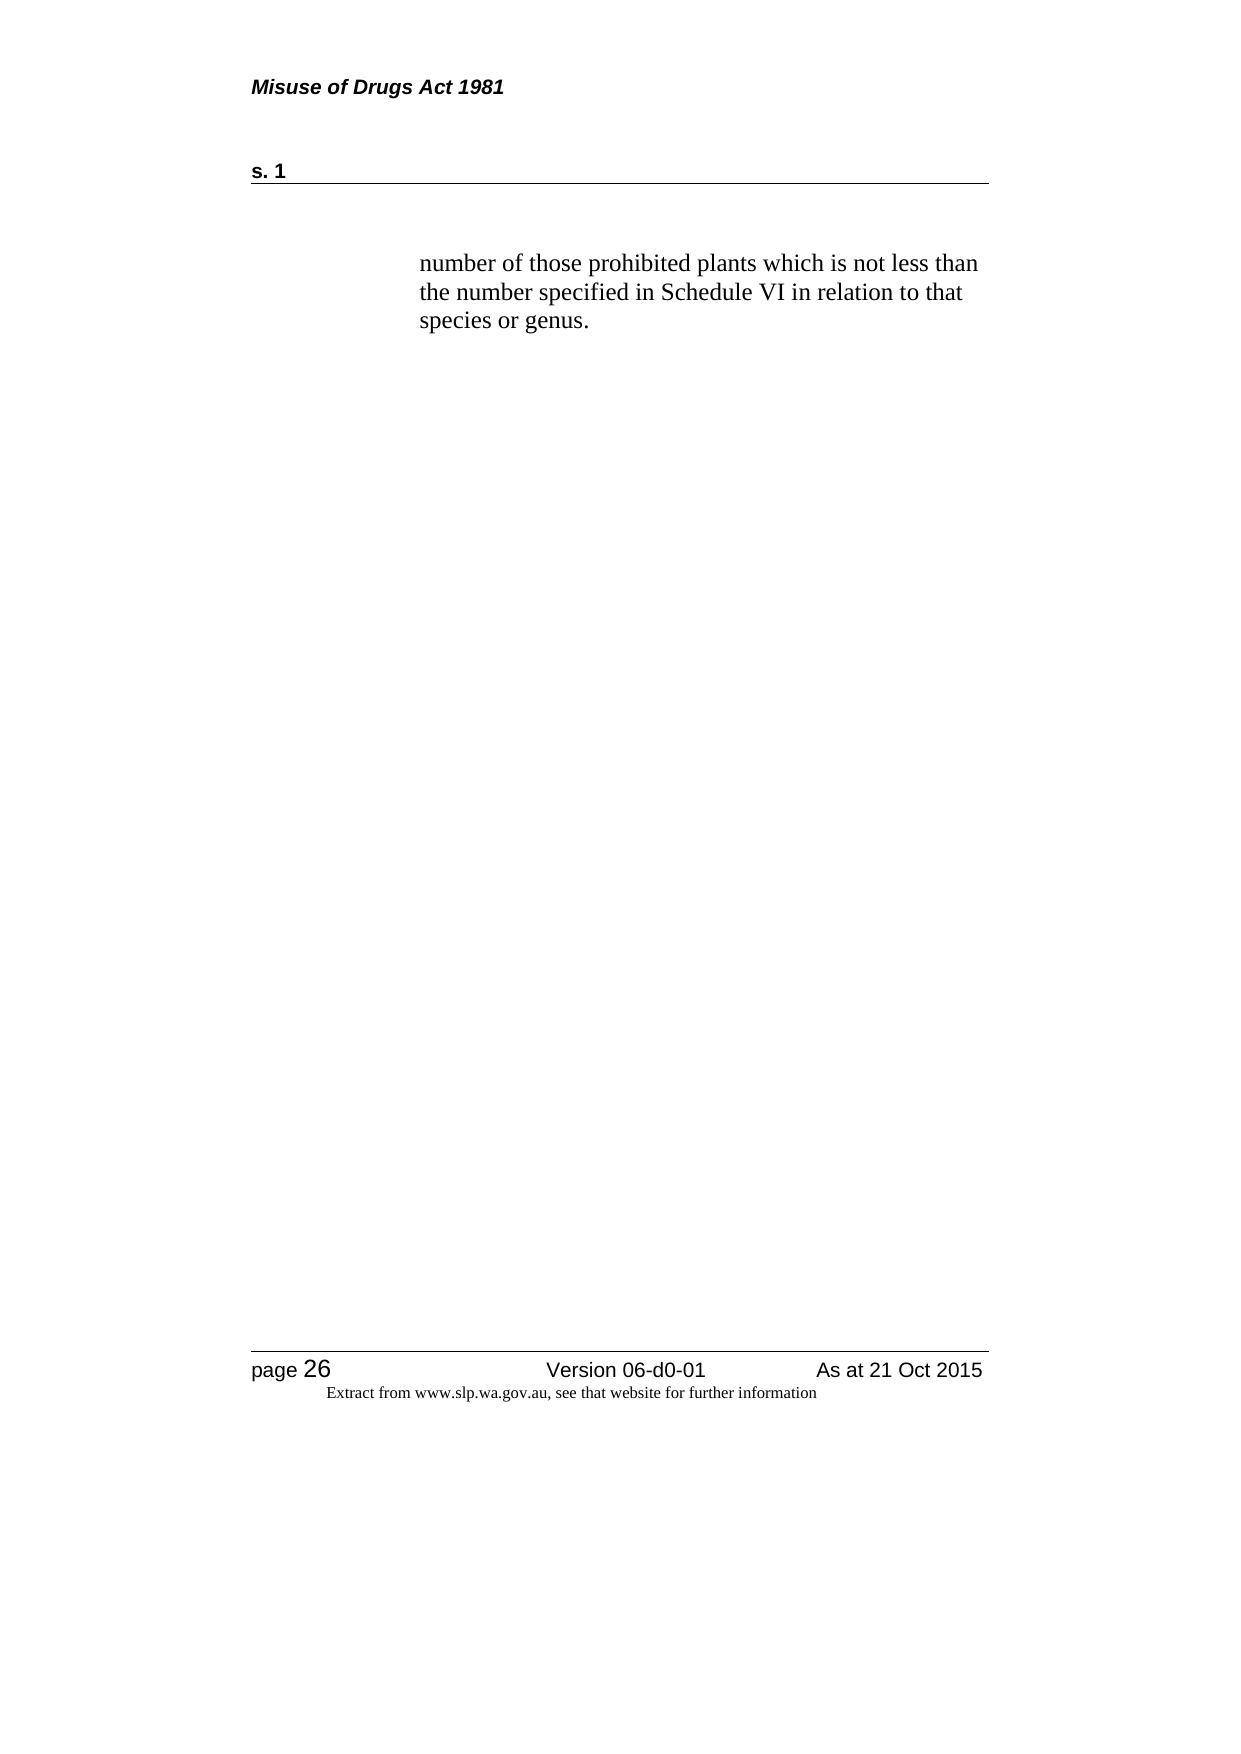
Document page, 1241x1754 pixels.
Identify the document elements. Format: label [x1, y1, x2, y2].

text [251, 248, 989, 334]
